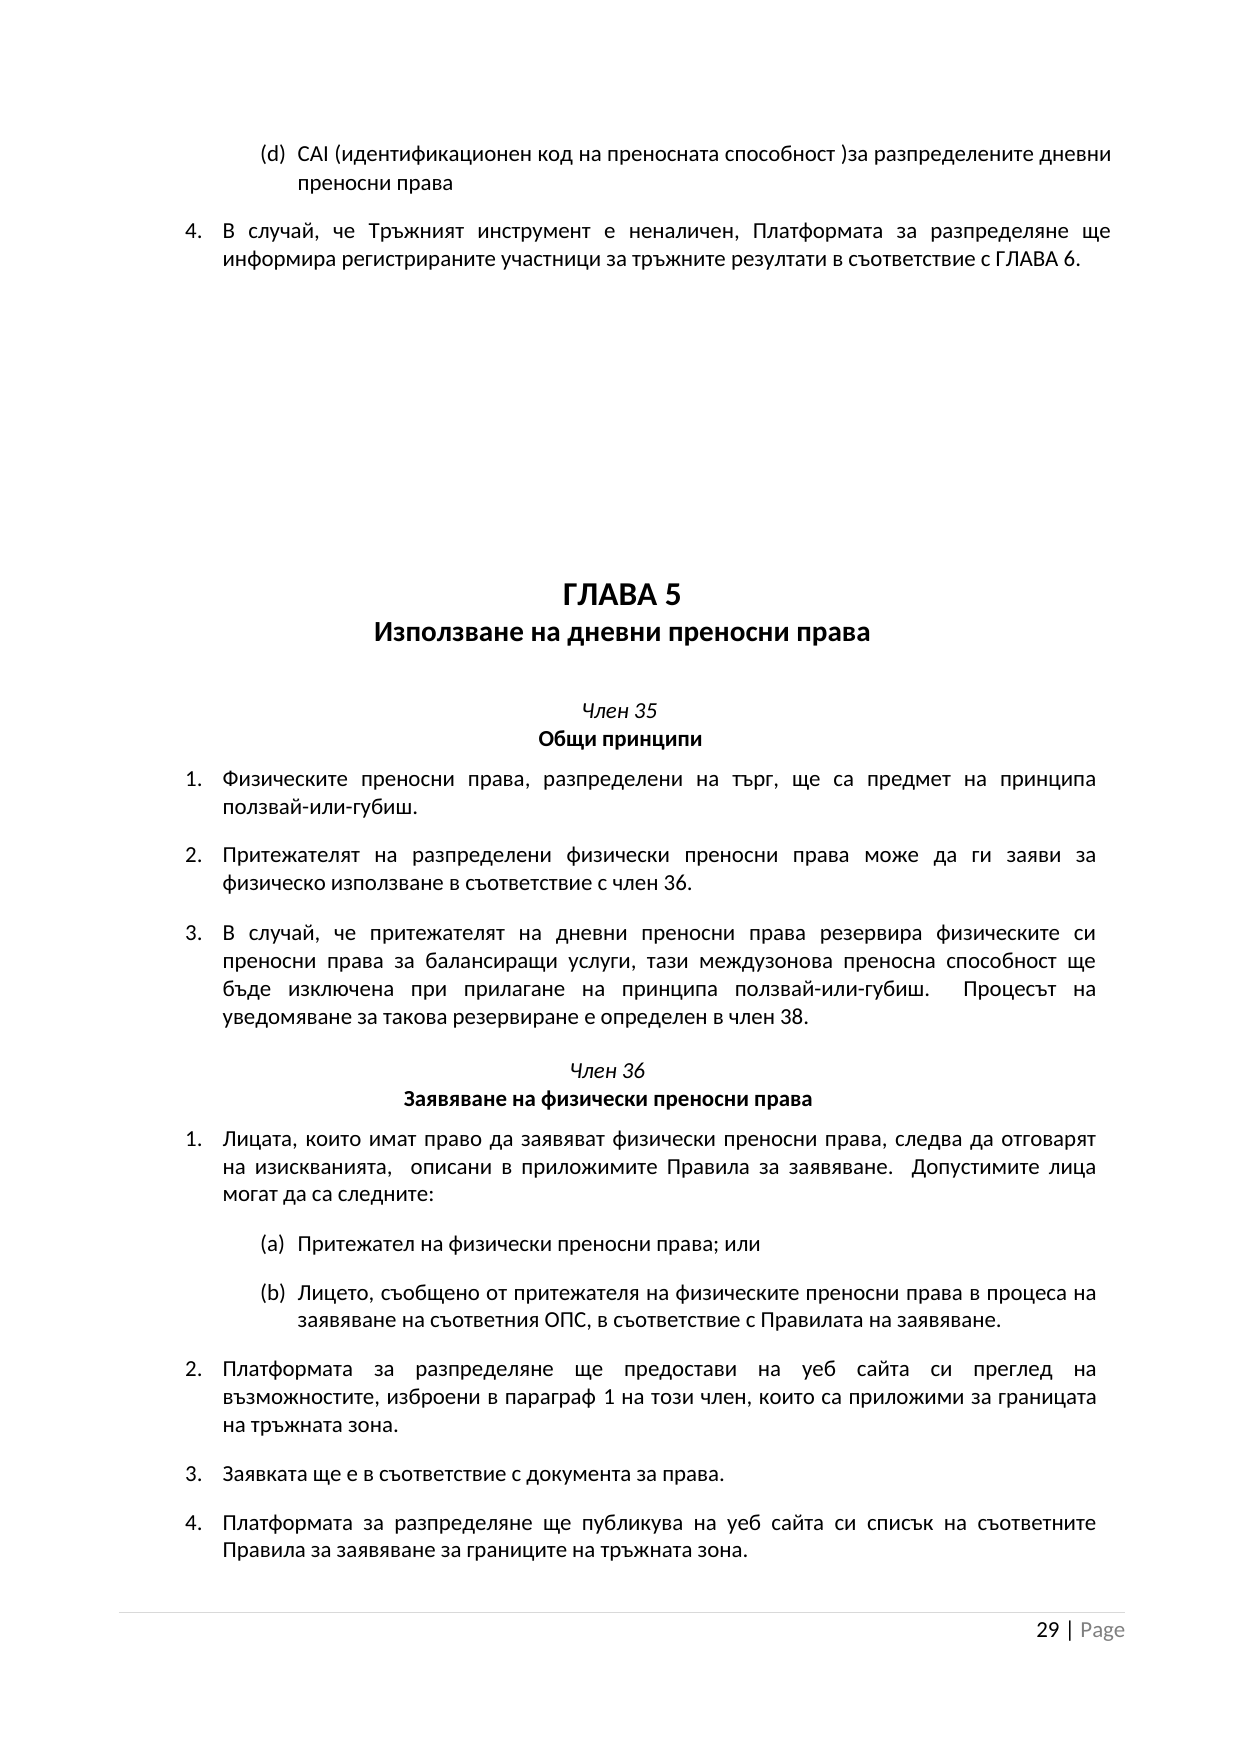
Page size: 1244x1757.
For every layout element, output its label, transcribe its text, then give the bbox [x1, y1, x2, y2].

list Лицето, съобщено от притежателя на физическите преносни права в процеса на заявяване на съответния ОПС, в съответствие с Правилата на заявяване. [260, 1278, 1098, 1333]
list Физическите преносни права, разпределени на търг, ще са предмет на принципа ползвай-или-губиш. [185, 764, 1098, 820]
list CAI (идентификационен код на преносната способност )за разпределените дневни преносни права [260, 139, 1112, 196]
list Платформата за разпределяне ще публикува на уеб сайта си списък на съответните Правила за заявяване за границите на тръжната зона. [185, 1508, 1098, 1564]
subtitle Общи принципи [119, 724, 1122, 752]
text Член 36 [119, 1056, 1098, 1084]
list В случай, че Тръжният инструмент е неналичен, Платформата за разпределяне ще информира регистрираните участници за тръжните резултати в съответствие с ГЛАВА 6. [185, 216, 1112, 272]
list Лицата, които имат право да заявяват физически преносни права, следва да отговарят на изискванията, описани в приложимите Правила за заявяване. Допустимите лица могат да са следните: [185, 1124, 1098, 1207]
subtitle Използване на дневни преносни права [119, 613, 1125, 649]
list Платформата за разпределяне ще предостави на уеб сайта си преглед на възможностите, изброени в параграф 1 на този член, които са приложими за границата на тръжната зона. [185, 1354, 1098, 1438]
subtitle ГЛАВА 5 [119, 573, 1125, 613]
list Притежателят на разпределени физически преносни права може да ги заяви за физическо използване в съответствие с член 36. [185, 841, 1098, 896]
list В случай, че притежателят на дневни преносни права резервира физическите си преносни права за балансиращи услуги, тази междузонова преносна способност ще бъде изключена при прилагане на принципа ползвай-или-губиш. Процесът на уведомяване за такова резервиране е определен в член 38. [185, 918, 1098, 1030]
text Член 35 [119, 696, 1122, 724]
list Заявката ще е в съответствие с документа за права. [185, 1459, 1098, 1487]
subtitle Заявяване на физически преносни права [119, 1084, 1098, 1112]
list Притежател на физически преносни права; или [260, 1229, 1098, 1257]
